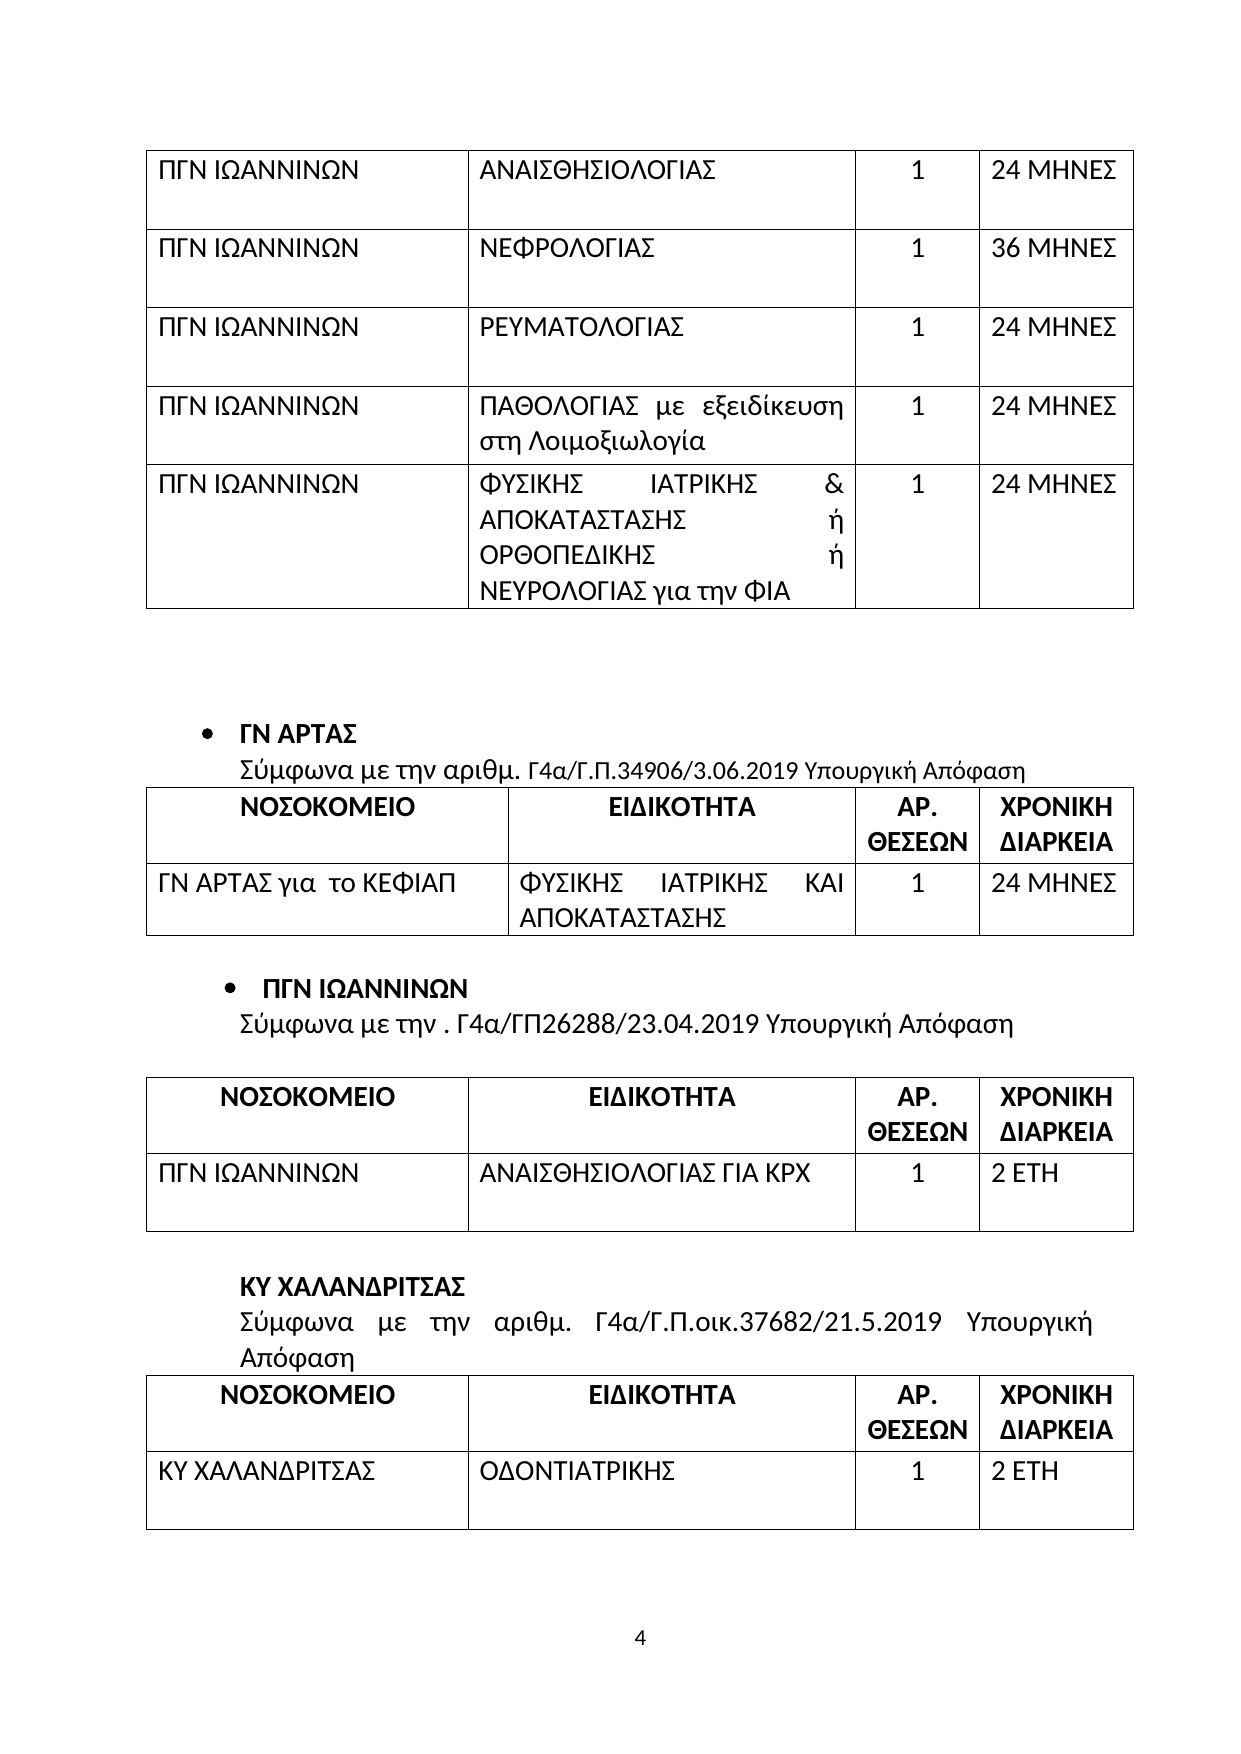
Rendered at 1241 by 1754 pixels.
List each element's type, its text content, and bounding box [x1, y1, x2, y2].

table_cell 1 [856, 1154, 979, 1231]
table_cell 1 [856, 1452, 979, 1529]
table_cell ΠΓΝ ΙΩΑΝΝΙΝΩΝ [147, 387, 468, 464]
table_cell ΑΝΑΙΣΘΗΣΙΟΛΟΓΙΑΣ [469, 151, 855, 228]
table_header ΧΡΟΝΙΚΗ ΔΙΑΡΚΕΙΑ [980, 1078, 1133, 1153]
table_cell ΝΕΦΡΟΛΟΓΙΑΣ [469, 230, 855, 307]
table_cell 1 [856, 308, 979, 386]
list ΠΓΝ ΙΩΑΝΝΙΝΩΝ [225, 970, 1093, 1005]
table_cell 36 ΜΗΝΕΣ [980, 230, 1133, 307]
list ΚΥ ΧΑΛΑΝΔΡΙΤΣΑΣ [240, 1268, 1093, 1303]
table_header ΕΙΔΙΚΟΤΗΤΑ [469, 1376, 855, 1451]
table_cell 1 [856, 864, 979, 935]
table_header ΑΡ. ΘΕΣΕΩΝ [856, 1376, 979, 1451]
table_header ΕΙΔΙΚΟΤΗΤΑ [509, 788, 855, 863]
table_cell ΟΔΟΝΤΙΑΤΡΙΚΗΣ [469, 1452, 855, 1529]
list Σύμφωνα με την αριθμ. Γ4α/Γ.Π.34906/3.06.2019 Υπουργική Απόφαση [240, 751, 1093, 787]
table_header ΝΟΣΟΚΟΜΕΙΟ [147, 1078, 468, 1153]
table_cell 24 ΜΗΝΕΣ [980, 151, 1133, 228]
table_cell 24 ΜΗΝΕΣ [980, 864, 1133, 935]
table_cell ΡΕΥΜΑΤΟΛΟΓΙΑΣ [469, 308, 855, 386]
table_cell ΠΓΝ ΙΩΑΝΝΙΝΩΝ [147, 308, 468, 386]
table_cell ΠΓΝ ΙΩΑΝΝΙΝΩΝ [147, 230, 468, 307]
table_cell ΑΝΑΙΣΘΗΣΙΟΛΟΓΙΑΣ ΓΙΑ ΚΡΧ [469, 1154, 855, 1231]
table_cell 1 [856, 230, 979, 307]
list Σύμφωνα με την αριθμ. Γ4α/Γ.Π.οικ.37682/21.5.2019 Υπουργική Απόφαση [240, 1303, 1093, 1375]
table_header ΑΡ. ΘΕΣΕΩΝ [856, 1078, 979, 1153]
table_header ΧΡΟΝΙΚΗ ΔΙΑΡΚΕΙΑ [980, 1376, 1133, 1451]
table_cell 24 ΜΗΝΕΣ [980, 387, 1133, 464]
table_cell 24 ΜΗΝΕΣ [980, 465, 1133, 608]
table_cell ΠΓΝ ΙΩΑΝΝΙΝΩΝ [147, 1154, 468, 1231]
table_header ΧΡΟΝΙΚΗ ΔΙΑΡΚΕΙΑ [980, 788, 1133, 863]
table_cell ΓΝ ΑΡΤΑΣ για το ΚΕΦΙΑΠ [147, 864, 508, 935]
table_cell 2 ΕΤΗ [980, 1452, 1133, 1529]
table_cell 1 [856, 387, 979, 464]
list Σύμφωνα με την . Γ4α/ΓΠ26288/23.04.2019 Υπουργική Απόφαση [240, 1005, 1093, 1041]
table_cell ΠΑΘΟΛΟΓΙΑΣ με εξειδίκευση στη Λοιμοξιωλογία [469, 387, 855, 464]
table_cell 2 ΕΤΗ [980, 1154, 1133, 1231]
table_header ΑΡ. ΘΕΣΕΩΝ [856, 788, 979, 863]
table_header ΝΟΣΟΚΟΜΕΙΟ [147, 1376, 468, 1451]
table_cell ΚΥ ΧΑΛΑΝΔΡΙΤΣΑΣ [147, 1452, 468, 1529]
list ΓΝ ΑΡΤΑΣ [202, 716, 1093, 751]
table_cell 1 [856, 465, 979, 608]
table_header ΝΟΣΟΚΟΜΕΙΟ [147, 788, 508, 863]
table_cell ΦΥΣΙΚΗΣ ΙΑΤΡΙΚΗΣ & ΑΠΟΚΑΤΑΣΤΑΣΗΣ ή ΟΡΘΟΠΕΔΙΚΗΣ ή ΝΕΥΡΟΛΟΓΙΑΣ για την ΦΙΑ [469, 465, 855, 608]
table_cell 1 [856, 151, 979, 228]
table_cell ΦΥΣΙΚΗΣ ΙΑΤΡΙΚΗΣ ΚΑΙ ΑΠΟΚΑΤΑΣΤΑΣΗΣ [509, 864, 855, 935]
table_cell ΠΓΝ ΙΩΑΝΝΙΝΩΝ [147, 151, 468, 228]
table_cell ΠΓΝ ΙΩΑΝΝΙΝΩΝ [147, 465, 468, 608]
table_header ΕΙΔΙΚΟΤΗΤΑ [469, 1078, 855, 1153]
table_cell 24 ΜΗΝΕΣ [980, 308, 1133, 386]
